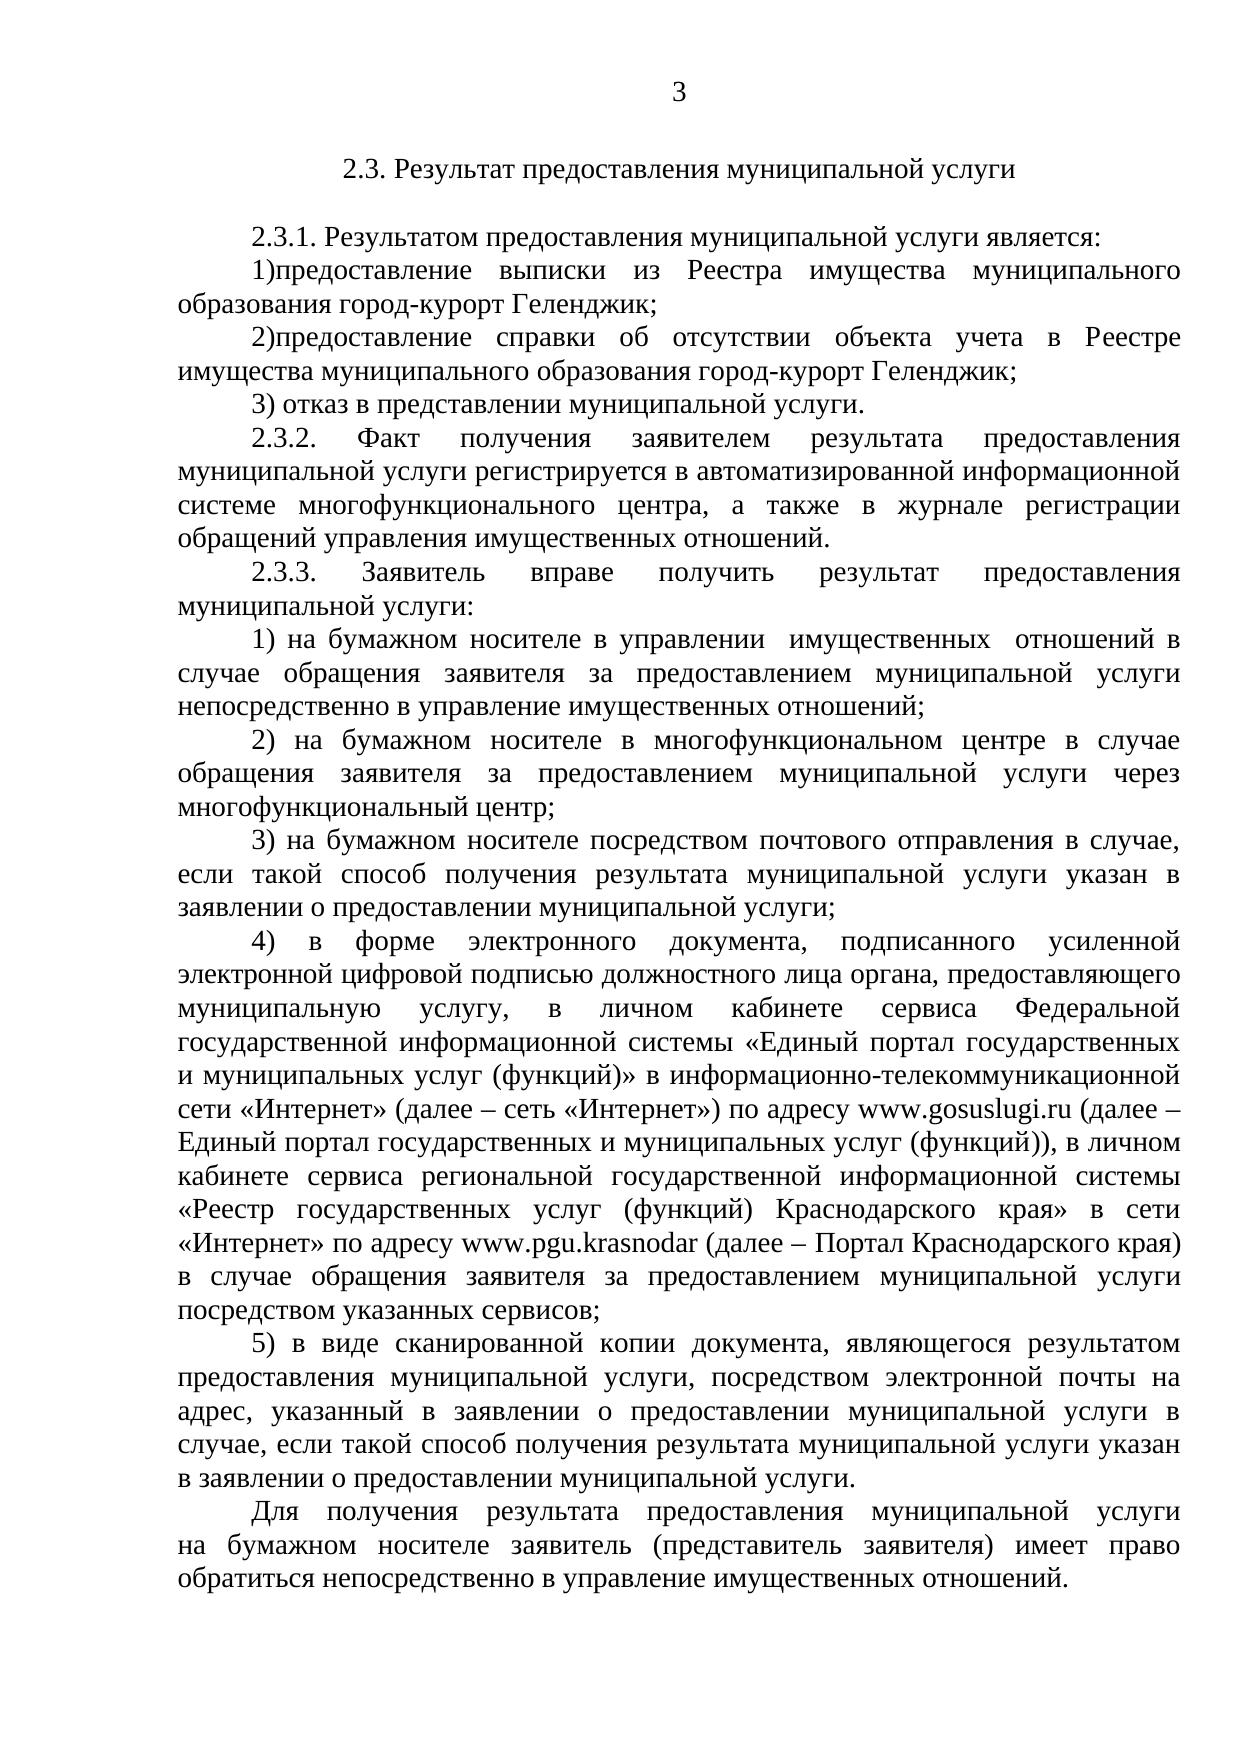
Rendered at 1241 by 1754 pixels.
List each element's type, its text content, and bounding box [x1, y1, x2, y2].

text 1) на бумажном носителе в управлении имущественных отношений в случае обращения заявителя за предоставлением муниципальной услуги непосредственно в управление имущественных отношений; [177, 621, 1181, 722]
text 2) на бумажном носителе в многофункциональном центре в случае обращения заявителя за предоставлением муниципальной услуги через многофункциональный центр; [177, 722, 1181, 822]
text 2.3. Результат предоставления муниципальной услуги [177, 152, 1181, 185]
text 4) в форме электронного документа, подписанного усиленной электронной цифровой подписью должностного лица органа, предоставляющего муниципальную услугу, в личном кабинете сервиса Федеральной государственной информационной системы «Единый портал государственных и муниципальных услуг (функций)» в информационно-телекоммуникационной сети «Интернет» (далее – сеть «Интернет») по адресу www.gosuslugi.ru (далее –Единый портал государственных и муниципальных услуг (функций)), в личном кабинете сервиса региональной государственной информационной системы «Реестр государственных услуг (функций) Краснодарского края» в сети «Интернет» по адресу www.pgu.krasnodar (далее – Портал Краснодарского края) в случае обращения заявителя за предоставлением муниципальной услуги посредством указанных сервисов; [177, 923, 1181, 1326]
text 2.3.3. Заявитель вправе получить результат предоставления муниципальной услуги: [177, 554, 1181, 621]
text 2.3.2. Факт получения заявителем результата предоставления муниципальной услуги регистрируется в автоматизированной информационной системе многофункционального центра, а также в журнале регистрации обращений управления имущественных отношений. [177, 420, 1181, 554]
text 3) отказ в представлении муниципальной услуги. [177, 386, 1181, 420]
text 3) на бумажном носителе посредством почтового отправления в случае, если такой способ получения результата муниципальной услуги указан в заявлении о предоставлении муниципальной услуги; [177, 822, 1181, 923]
text 1)предоставление выписки из Реестра имущества муниципального образования город-курорт Геленджик; [177, 252, 1181, 319]
text 2.3.1. Результатом предоставления муниципальной услуги является: [177, 219, 1181, 252]
text Для получения результата предоставления муниципальной услуги на бумажном носителе заявитель (представитель заявителя) имеет право обратиться непосредственно в управление имущественных отношений. [177, 1493, 1181, 1594]
text 5) в виде сканированной копии документа, являющегося результатом предоставления муниципальной услуги, посредством электронной почты на адрес, указанный в заявлении о предоставлении муниципальной услуги в случае, если такой способ получения результата муниципальной услуги указан в заявлении о предоставлении муниципальной услуги. [177, 1326, 1181, 1493]
text 2)предоставление справки об отсутствии объекта учета в Реестре имущества муниципального образования город-курорт Геленджик; [177, 319, 1181, 386]
